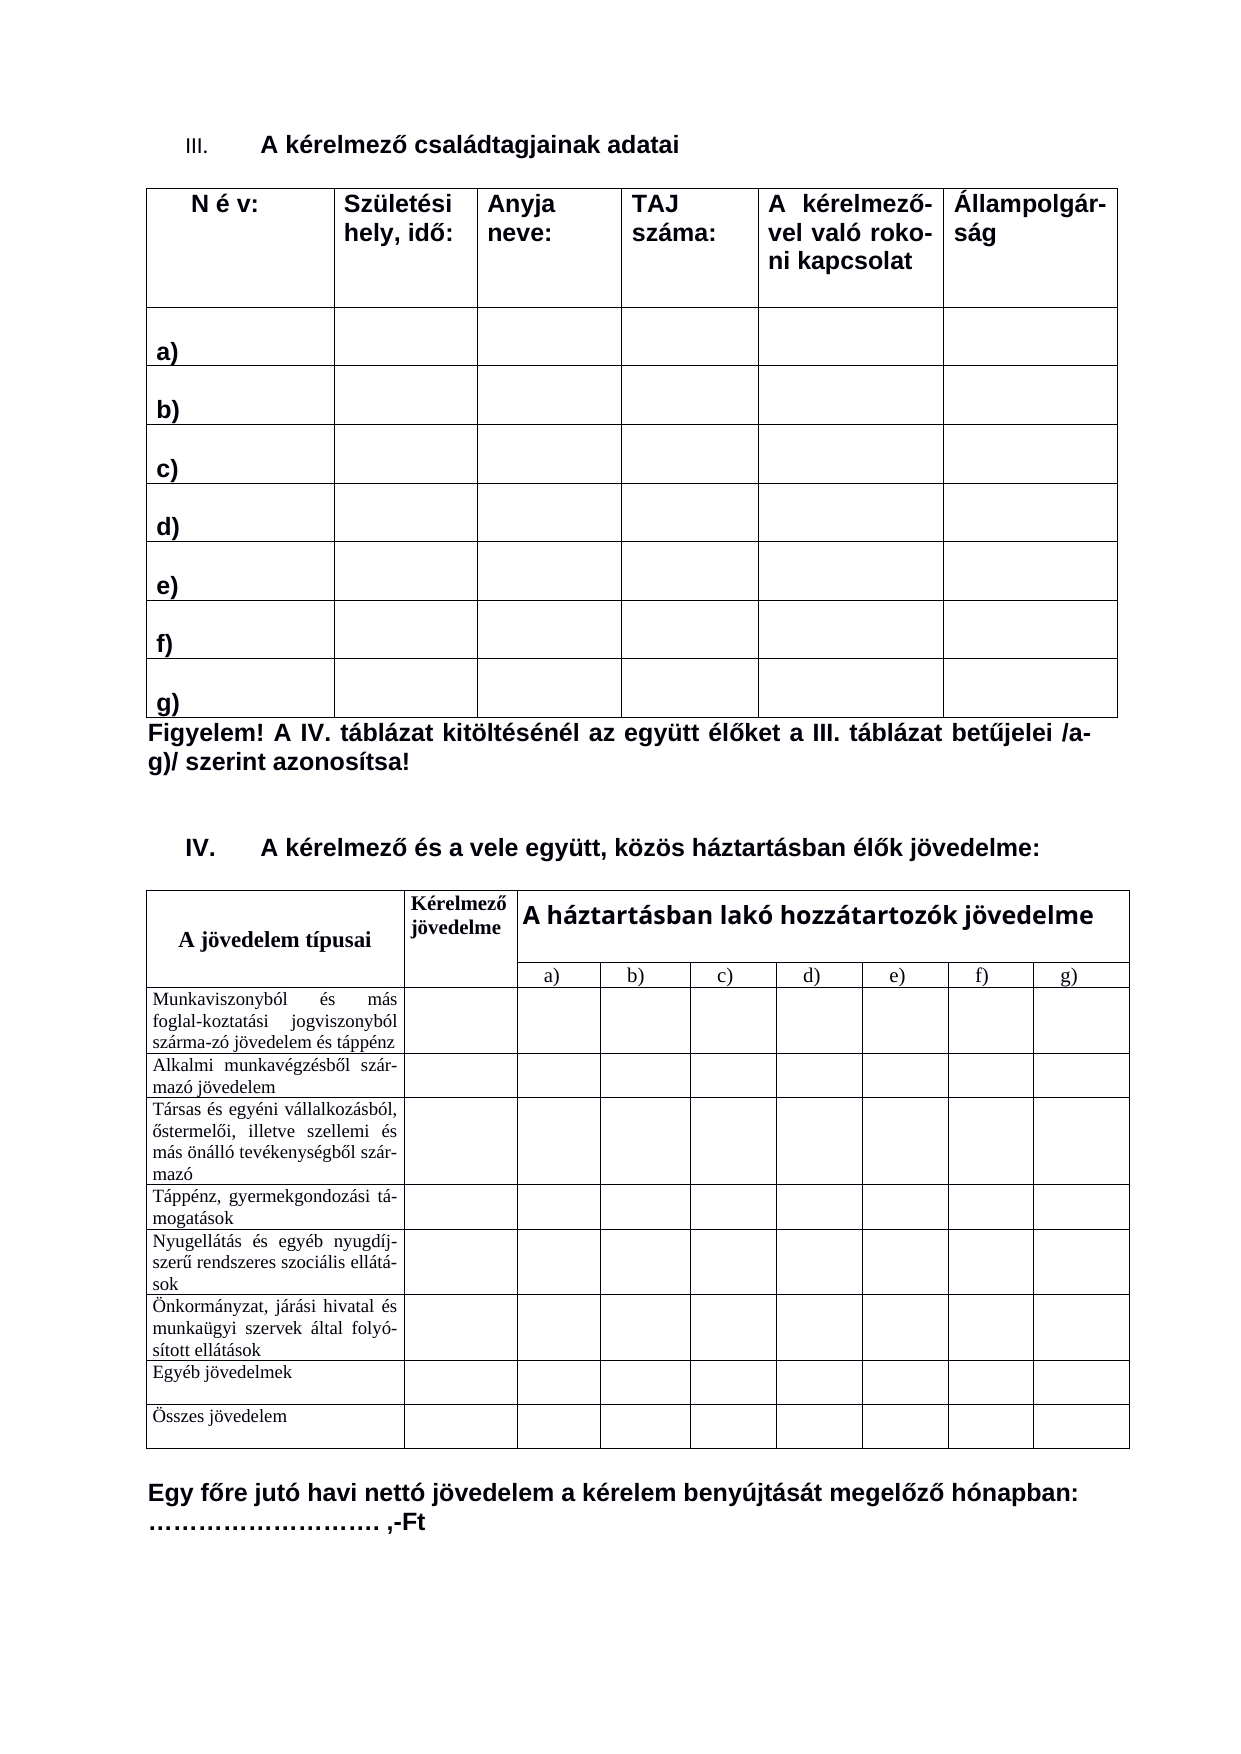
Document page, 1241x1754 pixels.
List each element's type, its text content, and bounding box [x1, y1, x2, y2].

table_cell [944, 366, 1117, 424]
table_cell [335, 308, 477, 365]
table_cell [622, 484, 758, 541]
table_cell [691, 1361, 776, 1404]
table_cell [622, 542, 758, 599]
table_header A jövedelem típusai [147, 891, 404, 987]
table_cell [949, 1185, 1033, 1228]
table_cell [759, 308, 943, 365]
table_cell [944, 308, 1117, 365]
text Figyelem! A IV. táblázat kitöltésénél az együtt élőket a III. táblázat betűjelei /a-g)/ szerint azonosítsa! [148, 718, 1093, 775]
table_cell [863, 1361, 948, 1404]
table_cell f) [949, 963, 1033, 987]
table_cell [777, 1361, 862, 1404]
table_cell [518, 988, 600, 1053]
table_cell [759, 425, 943, 482]
table_cell [777, 1185, 862, 1228]
table_cell [759, 366, 943, 424]
table_cell [335, 601, 477, 658]
table_header TAJ száma: [622, 189, 758, 307]
table_cell [777, 1230, 862, 1294]
table_cell [478, 308, 621, 365]
table_cell [622, 308, 758, 365]
table_cell Összes jövedelem [147, 1405, 404, 1448]
table_cell [944, 425, 1117, 482]
table_cell [335, 484, 477, 541]
table_cell [478, 425, 621, 482]
table_cell [622, 366, 758, 424]
table_cell [601, 1098, 690, 1184]
table_cell [949, 1230, 1033, 1294]
table_cell [622, 601, 758, 658]
table_header A kérelmező-vel való roko-ni kapcsolat [759, 189, 943, 307]
table_cell [1034, 1185, 1129, 1228]
table_cell Alkalmi munkavégzésből szár-mazó jövedelem [147, 1054, 404, 1097]
table_cell [622, 425, 758, 482]
table_cell [691, 1054, 776, 1097]
table_cell [759, 542, 943, 599]
table_cell [601, 1054, 690, 1097]
table_cell [777, 1405, 862, 1448]
table_cell [944, 601, 1117, 658]
table_header Kérelmező jövedelme [405, 891, 517, 987]
table_cell [949, 1295, 1033, 1360]
table_header N é v: [147, 189, 334, 307]
table_cell [405, 1054, 517, 1097]
list A kérelmező és a vele együtt, közös háztartásban élők jövedelme: [185, 833, 1093, 861]
table_cell [691, 1098, 776, 1184]
table_cell [518, 1295, 600, 1360]
table_cell [601, 988, 690, 1053]
table_header Születési hely, idő: [335, 189, 477, 307]
table_cell [777, 988, 862, 1053]
table_cell [518, 1230, 600, 1294]
table_cell Önkormányzat, járási hivatal és munkaügyi szervek által folyó-sított ellátások [147, 1295, 404, 1360]
table_cell c) [691, 963, 776, 987]
table_cell [949, 988, 1033, 1053]
table_cell [691, 1405, 776, 1448]
table_cell [777, 1098, 862, 1184]
table_cell [405, 1185, 517, 1228]
table_cell [335, 659, 477, 717]
table_cell [601, 1361, 690, 1404]
table_cell [405, 988, 517, 1053]
table_cell Társas és egyéni vállalkozásból, őstermelői, illetve szellemi és más önálló tevékenységből szár-mazó [147, 1098, 404, 1184]
list A kérelmező családtagjainak adatai [185, 130, 1093, 159]
table_cell d) [777, 963, 862, 987]
table_cell [601, 1185, 690, 1228]
table_cell [1034, 1098, 1129, 1184]
table_cell [777, 1054, 862, 1097]
table_cell e) [147, 542, 334, 599]
table_cell d) [147, 484, 334, 541]
table_cell [1034, 988, 1129, 1053]
text Egy főre jutó havi nettó jövedelem a kérelem benyújtását megelőző hónapban: ………………………. ,-Ft [148, 1478, 1093, 1536]
table_cell [759, 484, 943, 541]
table_cell [601, 1230, 690, 1294]
table_cell [1034, 1230, 1129, 1294]
table_cell [863, 1185, 948, 1228]
table_cell [691, 1295, 776, 1360]
table_cell [944, 659, 1117, 717]
table_cell [863, 1230, 948, 1294]
table_cell [518, 1054, 600, 1097]
table_header Anyja neve: [478, 189, 621, 307]
table_cell [478, 601, 621, 658]
table_cell [601, 1295, 690, 1360]
table_cell [335, 366, 477, 424]
table_cell [518, 1361, 600, 1404]
table_cell [335, 542, 477, 599]
table_cell [691, 1230, 776, 1294]
table_cell [518, 1098, 600, 1184]
table_cell g) [147, 659, 334, 717]
table_cell [691, 988, 776, 1053]
table_cell a) [147, 308, 334, 365]
table_cell [405, 1230, 517, 1294]
table_cell [949, 1361, 1033, 1404]
table_cell f) [147, 601, 334, 658]
table_cell [405, 1295, 517, 1360]
table_cell [863, 1098, 948, 1184]
table_header Állampolgár- ság [944, 189, 1117, 307]
table_cell [405, 1361, 517, 1404]
table_cell [777, 1295, 862, 1360]
table_cell [405, 1405, 517, 1448]
table_cell [405, 1098, 517, 1184]
table_cell [949, 1405, 1033, 1448]
table_cell [478, 659, 621, 717]
table_cell Táppénz, gyermekgondozási tá-mogatások [147, 1185, 404, 1228]
table_cell [863, 1054, 948, 1097]
table_cell Egyéb jövedelmek [147, 1361, 404, 1404]
table_cell e) [863, 963, 948, 987]
table_cell Nyugellátás és egyéb nyugdíj-szerű rendszeres szociális ellátá-sok [147, 1230, 404, 1294]
table_cell [478, 484, 621, 541]
table_cell [601, 1405, 690, 1448]
table_cell [622, 659, 758, 717]
table_cell b) [147, 366, 334, 424]
table_cell [949, 1054, 1033, 1097]
table_cell c) [147, 425, 334, 482]
table_header A háztartásban lakó hozzátartozók jövedelme [518, 891, 1129, 962]
table_cell g) [1034, 963, 1129, 987]
table_cell [518, 1405, 600, 1448]
table_cell [1034, 1054, 1129, 1097]
table_cell [759, 601, 943, 658]
table_cell Munkaviszonyból és más foglal-koztatási jogviszonyból szárma-zó jövedelem és táppénz [147, 988, 404, 1053]
table_cell [478, 366, 621, 424]
table_cell [944, 484, 1117, 541]
table_cell a) [518, 963, 600, 987]
table_cell [478, 542, 621, 599]
table_cell [863, 1405, 948, 1448]
table_cell b) [601, 963, 690, 987]
table_cell [1034, 1405, 1129, 1448]
table_cell [863, 1295, 948, 1360]
table_cell [949, 1098, 1033, 1184]
table_cell [335, 425, 477, 482]
table_cell [1034, 1295, 1129, 1360]
table_cell [759, 659, 943, 717]
table_cell [691, 1185, 776, 1228]
table_cell [1034, 1361, 1129, 1404]
table_cell [518, 1185, 600, 1228]
table_cell [863, 988, 948, 1053]
table_cell [944, 542, 1117, 599]
